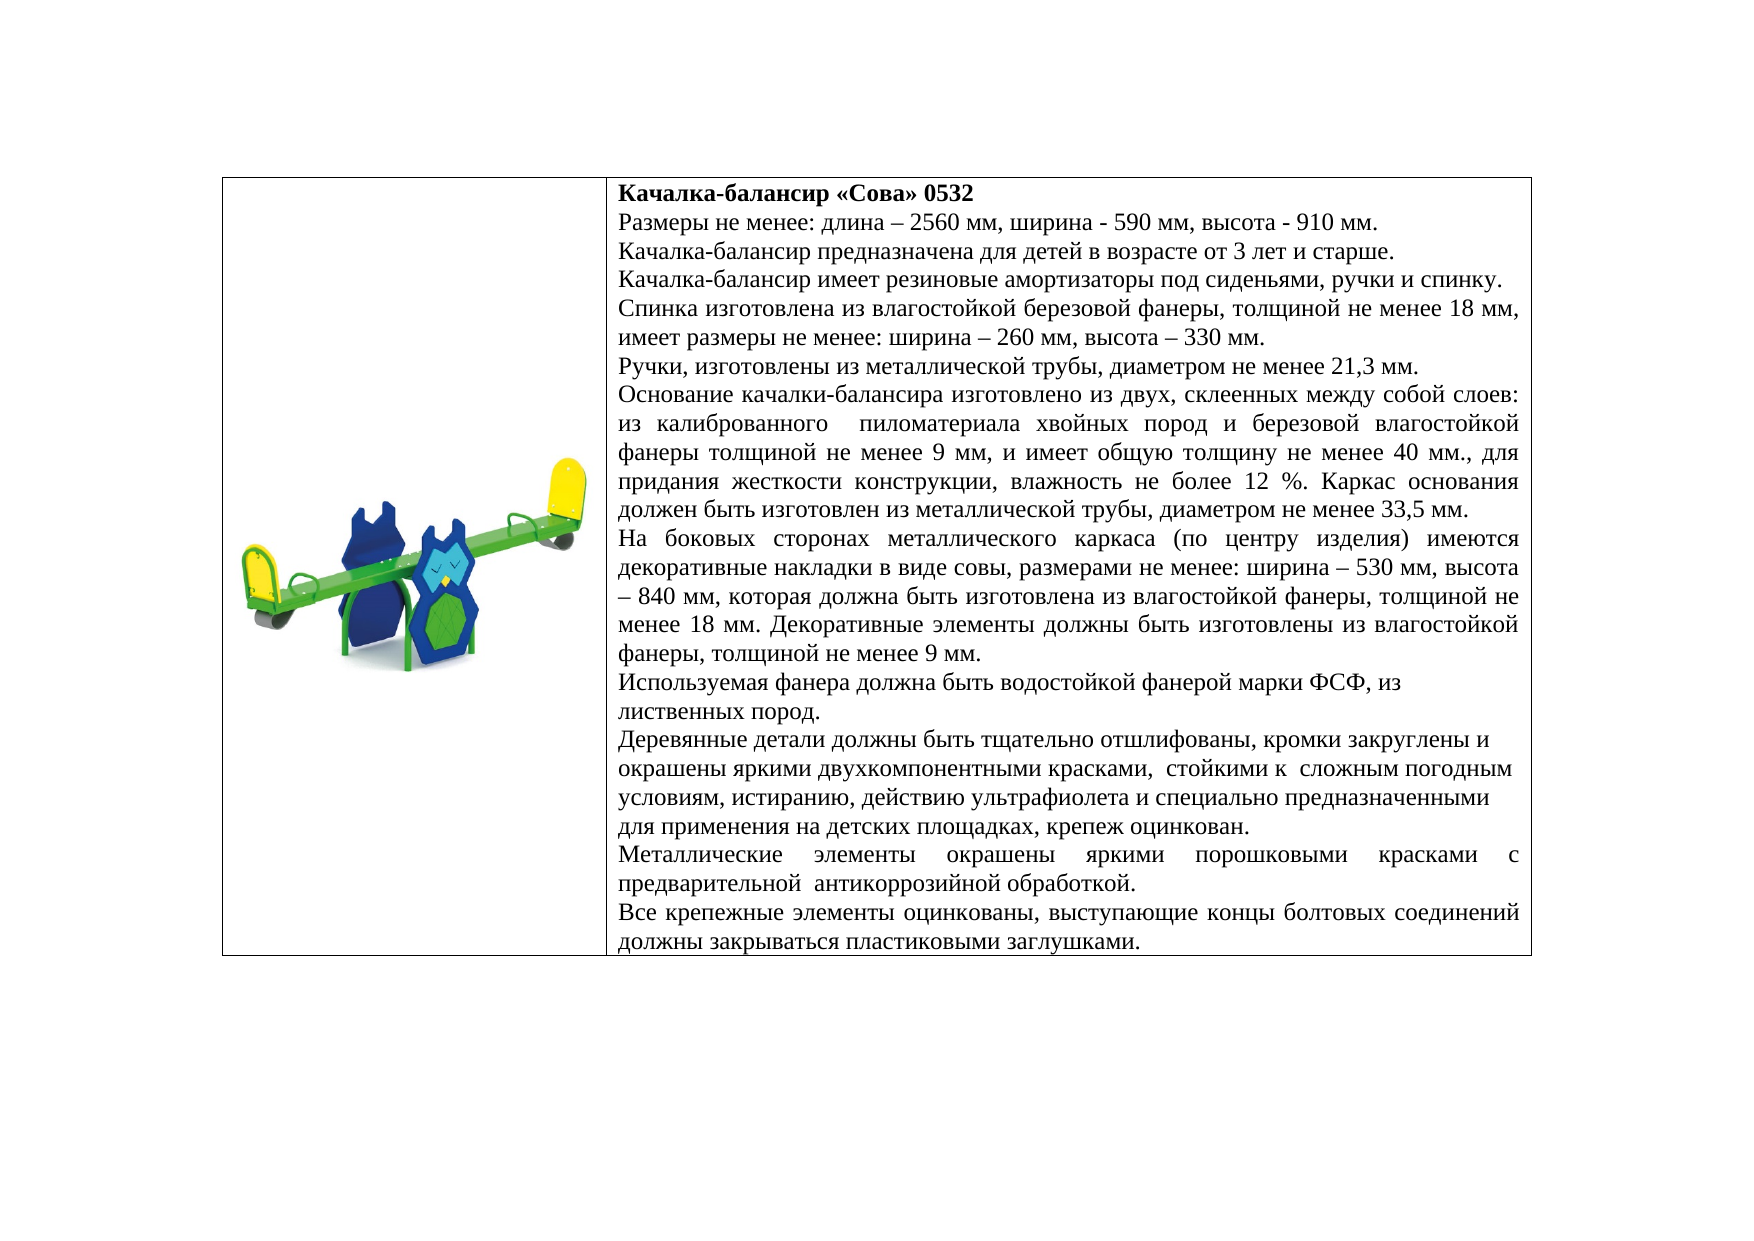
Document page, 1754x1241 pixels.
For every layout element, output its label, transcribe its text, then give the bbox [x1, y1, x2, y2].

picture [233, 443, 596, 690]
table_header [223, 178, 606, 954]
table_header Качалка-балансир «Сова» 0532 Размеры не менее: длина – 2560 мм, ширина - 590 мм, высота - 910 мм. Качалка-балансир предназначена для детей в возрасте от 3 лет и старше. Качалка-балансир имеет резиновые амортизаторы под сиденьями, ручки и спинку. Спинка изготовлена из влагостойкой березовой фанеры, толщиной не менее 18 мм, имеет размеры не менее: ширина – 260 мм, высота – 330 мм. Ручки, изготовлены из металлической трубы, диаметром не менее 21,3 мм. Основание качалки-балансира изготовлено из двух, склеенных между собой слоев: из калиброванного пиломатериала хвойных пород и березовой влагостойкой фанеры толщиной не менее 9 мм, и имеет общую толщину не менее 40 мм., для придания жесткости конструкции, влажность не более 12 %. Каркас основания должен быть изготовлен из металлической трубы, диаметром не менее 33,5 мм. На боковых сторонах металлического каркаса (по центру изделия) имеются декоративные накладки в виде совы, размерами не менее: ширина – 530 мм, высота – 840 мм, которая должна быть изготовлена из влагостойкой фанеры, толщиной не менее 18 мм. Декоративные элементы должны быть изготовлены из влагостойкой фанеры, толщиной не менее 9 мм. Используемая фанера должна быть водостойкой фанерой марки ФСФ, из лиственных пород. Деревянные детали должны быть тщательно отшлифованы, кромки закруглены и окрашены яркими двухкомпонентными красками, стойкими к сложным погодным условиям, истиранию, действию ультрафиолета и специально предназначенными для применения на детских площадках, крепеж оцинкован. Металлические элементы окрашены яркими порошковыми красками с предварительной антикоррозийной обработкой. Все крепежные элементы оцинкованы, выступающие концы болтовых соединений должны закрываться пластиковыми заглушками. [607, 178, 1531, 954]
